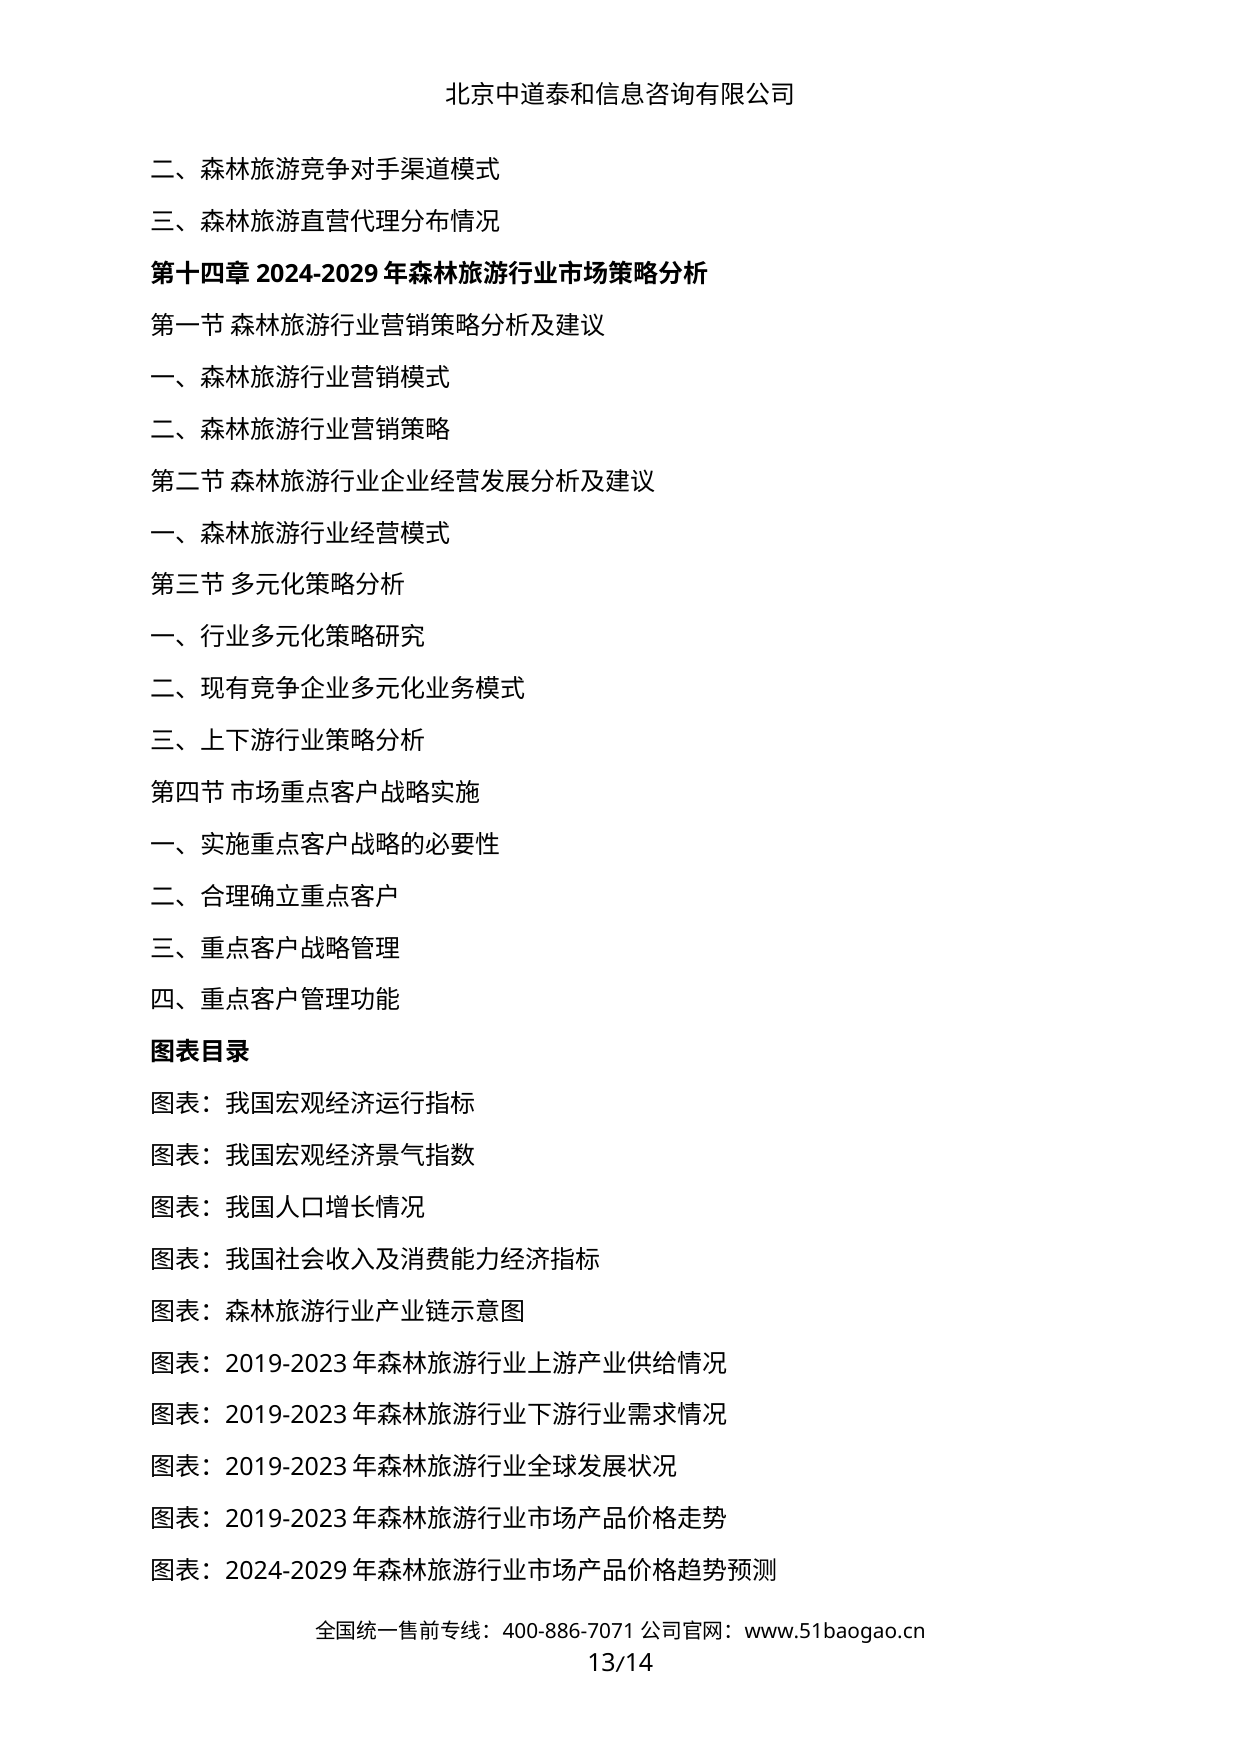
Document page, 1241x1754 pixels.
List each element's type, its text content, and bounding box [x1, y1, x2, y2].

text 图表目录 [150, 1032, 1090, 1068]
text 图表：2019-2023年森林旅游行业下游行业需求情况 [150, 1395, 1090, 1431]
text 四、重点客户管理功能 [150, 980, 1090, 1016]
text 第一节 森林旅游行业营销策略分析及建议 [150, 306, 1090, 342]
text 一、森林旅游行业营销模式 [150, 357, 1090, 394]
text 图表：2019-2023年森林旅游行业全球发展状况 [150, 1447, 1090, 1483]
text 第二节 森林旅游行业企业经营发展分析及建议 [150, 461, 1090, 497]
text 图表：2019-2023年森林旅游行业上游产业供给情况 [150, 1343, 1090, 1379]
text 第四节 市场重点客户战略实施 [150, 772, 1090, 809]
text 第十四章 2024-2029年森林旅游行业市场策略分析 [150, 254, 1090, 290]
text 第三节 多元化策略分析 [150, 565, 1090, 601]
text 三、重点客户战略管理 [150, 928, 1090, 964]
text 三、上下游行业策略分析 [150, 721, 1090, 757]
text 二、合理确立重点客户 [150, 876, 1090, 912]
text 一、森林旅游行业经营模式 [150, 513, 1090, 549]
text 一、行业多元化策略研究 [150, 617, 1090, 653]
text 图表：我国宏观经济运行指标 [150, 1084, 1090, 1120]
text 图表：我国人口增长情况 [150, 1187, 1090, 1224]
text 图表：2024-2029年森林旅游行业市场产品价格趋势预测 [150, 1551, 1090, 1587]
text 一、实施重点客户战略的必要性 [150, 824, 1090, 861]
text 图表：2019-2023年森林旅游行业市场产品价格走势 [150, 1499, 1090, 1535]
text 图表：我国社会收入及消费能力经济指标 [150, 1239, 1090, 1276]
text 二、现有竞争企业多元化业务模式 [150, 669, 1090, 705]
text 二、森林旅游行业营销策略 [150, 409, 1090, 446]
text 二、森林旅游竞争对手渠道模式 [150, 150, 1090, 186]
text 图表：森林旅游行业产业链示意图 [150, 1291, 1090, 1327]
text 三、森林旅游直营代理分布情况 [150, 202, 1090, 238]
text 图表：我国宏观经济景气指数 [150, 1136, 1090, 1172]
